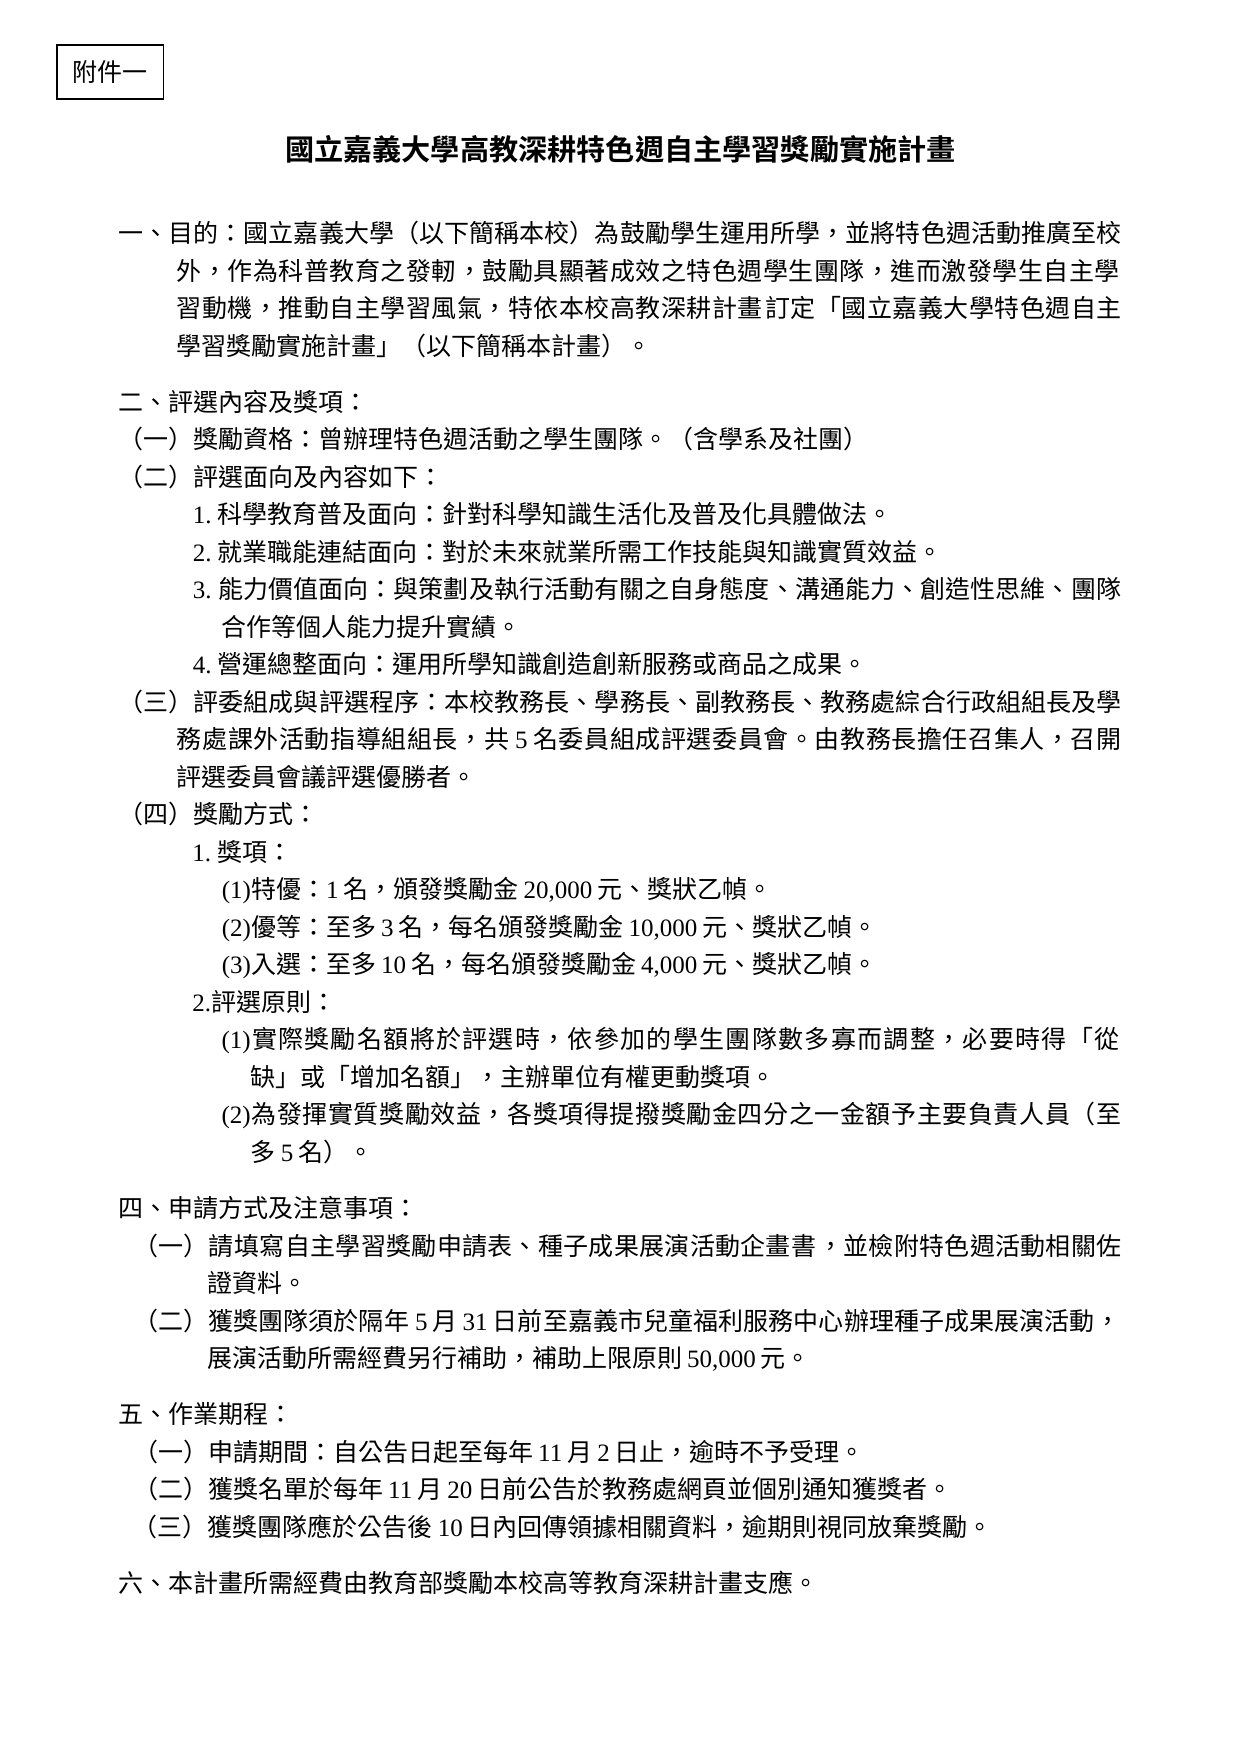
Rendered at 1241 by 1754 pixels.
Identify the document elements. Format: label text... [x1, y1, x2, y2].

text (3)入選：至多10名，每名頒發獎勵金4,000元、獎狀乙幀。 [222, 944, 1122, 982]
text 五、作業期程： [118, 1394, 1122, 1432]
text （一）申請期間：自公告日起至每年11月2日止，逾時不予受理。 [133, 1432, 1122, 1469]
text （四）獎勵方式： [118, 794, 1122, 832]
text 4. 營運總整面向：運用所學知識創造創新服務或商品之成果。 [192, 644, 1122, 682]
text 六、本計畫所需經費由教育部獎勵本校高等教育深耕計畫支應。 [118, 1563, 1122, 1601]
text （三）獲獎團隊應於公告後10日內回傳領據相關資料，逾期則視同放棄獎勵。 [133, 1507, 1122, 1544]
text 3. 能力價值面向：與策劃及執行活動有關之自身態度、溝通能力、創造性思維、團隊合作等個人能力提升實績。 [193, 569, 1122, 644]
text 1. 科學教育普及面向：針對科學知識生活化及普及化具體做法。 [192, 494, 1122, 532]
text (1)實際獎勵名額將於評選時，依參加的學生團隊數多寡而調整，必要時得「從缺」或「增加名額」，主辦單位有權更動獎項。 [221, 1019, 1122, 1094]
text (2)優等：至多3名，每名頒發獎勵金10,000元、獎狀乙幀。 [222, 907, 1122, 944]
text 一、目的：國立嘉義大學（以下簡稱本校）為鼓勵學生運用所學，並將特色週活動推廣至校外，作為科普教育之發軔，鼓勵具顯著成效之特色週學生團隊，進而激發學生自主學習動機，推動自主學習風氣，特依本校高教深耕計畫訂定「國立嘉義大學特色週自主學習獎勵實施計畫」（以下簡稱本計畫）。 [118, 213, 1122, 363]
text （一）獎勵資格：曾辦理特色週活動之學生團隊。（含學系及社團） [118, 419, 1122, 457]
text 二、評選內容及獎項： [118, 382, 1122, 419]
text 1. 獎項： [192, 832, 1122, 869]
text （二）獲獎團隊須於隔年5月31日前至嘉義市兒童福利服務中心辦理種子成果展演活動，展演活動所需經費另行補助，補助上限原則50,000元。 [133, 1301, 1122, 1376]
text 國立嘉義大學高教深耕特色週自主學習獎勵實施計畫 [118, 127, 1122, 169]
text 四、申請方式及注意事項： [118, 1188, 1122, 1226]
text 2.評選原則： [192, 982, 1122, 1019]
text （一）請填寫自主學習獎勵申請表、種子成果展演活動企畫書，並檢附特色週活動相關佐證資料。 [133, 1226, 1122, 1301]
text （三）評委組成與評選程序：本校教務長、學務長、副教務長、教務處綜合行政組組長及學務處課外活動指導組組長，共5名委員組成評選委員會。由教務長擔任召集人，召開評選委員會議評選優勝者。 [118, 682, 1122, 794]
text (2)為發揮實質獎勵效益，各獎項得提撥獎勵金四分之一金額予主要負責人員（至多5名）。 [221, 1094, 1122, 1169]
text (1)特優：1名，頒發獎勵金20,000元、獎狀乙幀。 [222, 869, 1122, 907]
text （二）評選面向及內容如下： [118, 457, 1122, 494]
text 2. 就業職能連結面向：對於未來就業所需工作技能與知識實質效益。 [192, 532, 1122, 569]
text （二）獲獎名單於每年11月20日前公告於教務處網頁並個別通知獲獎者。 [133, 1469, 1122, 1507]
